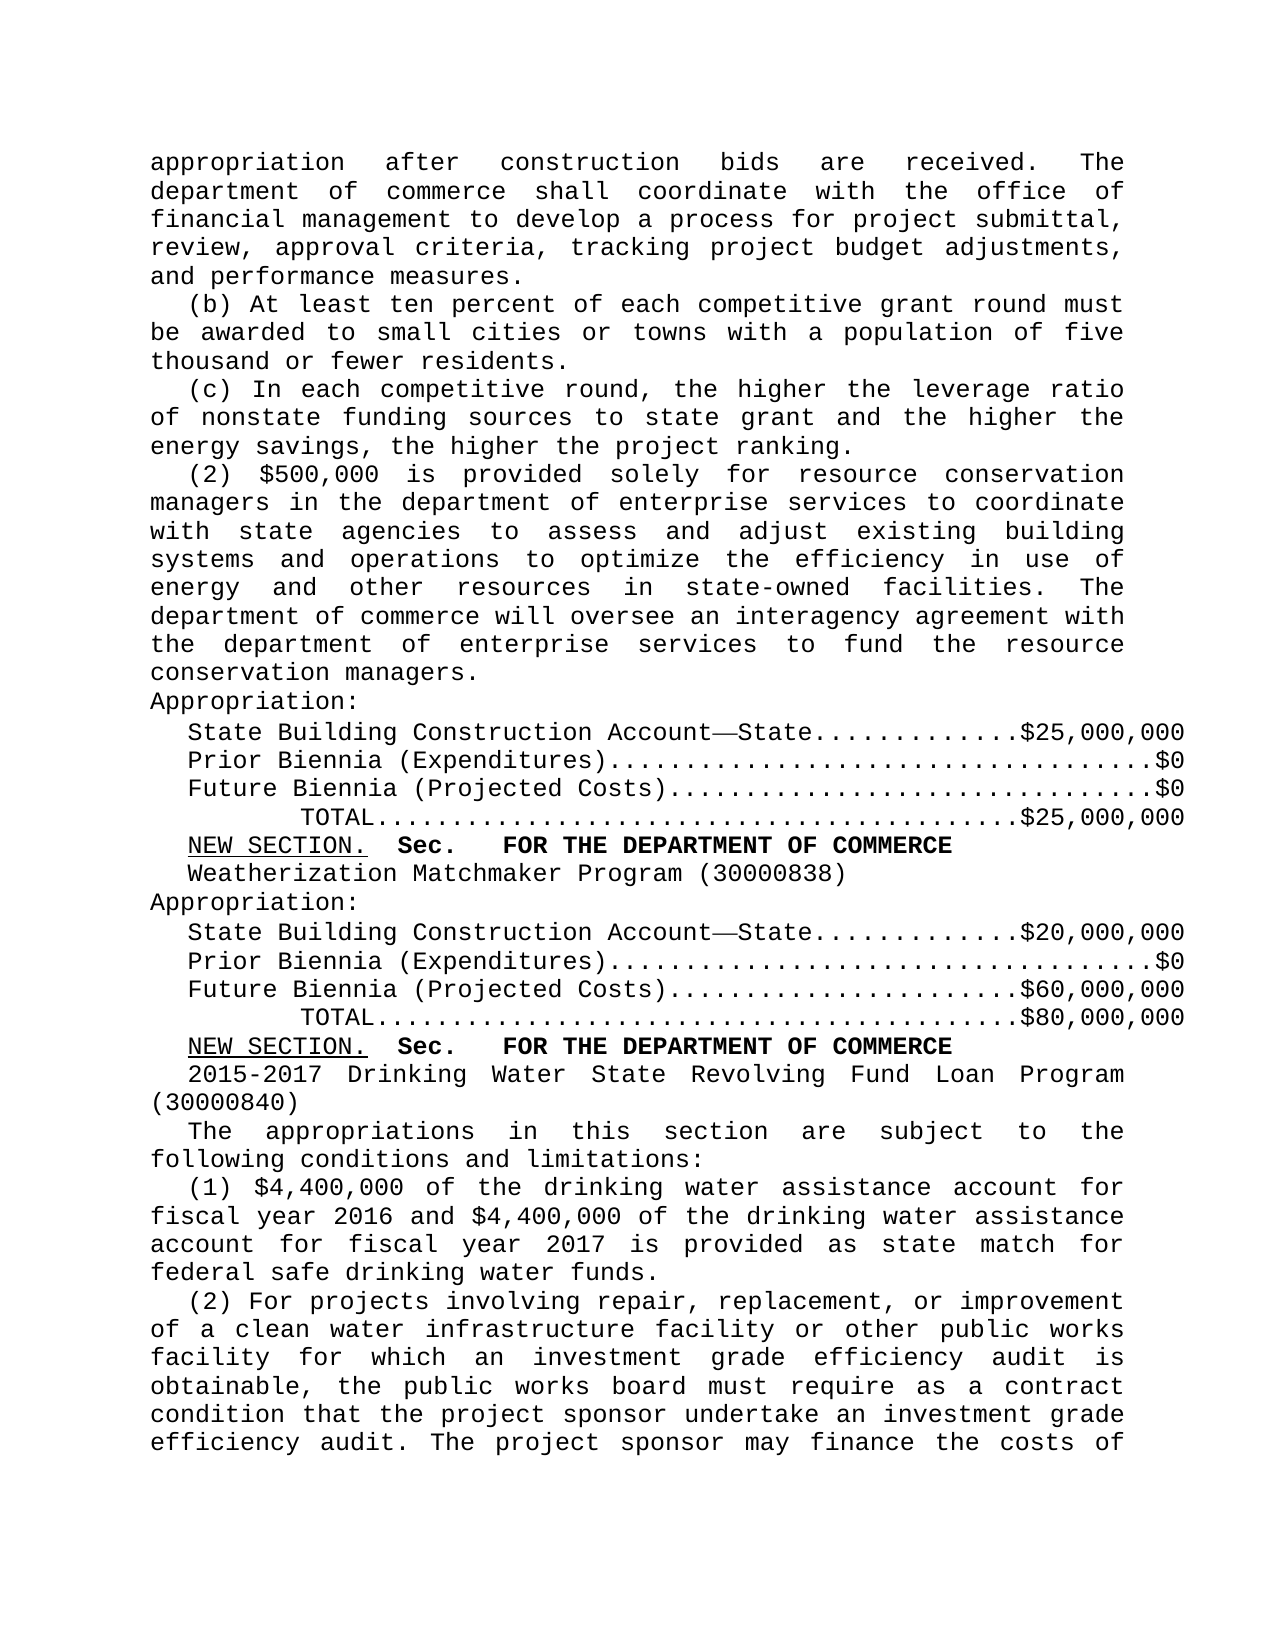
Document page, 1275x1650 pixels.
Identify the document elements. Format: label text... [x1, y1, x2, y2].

text The appropriations in this section are subject to the following conditions and limitations: [150, 1118, 1125, 1175]
text State Building Construction Account—State $25,000,000 [150, 717, 1125, 747]
text (b) At least ten percent of each competitive grant round must be awarded to small cities or towns with a population of five thousand or fewer residents. [150, 292, 1125, 377]
text Appropriation: [150, 688, 1125, 717]
text Weatherization Matchmaker Program (30000838) [150, 861, 1125, 889]
text NEW SECTION. Sec. FOR THE DEPARTMENT OF COMMERCE [150, 832, 1125, 861]
text Future Biennia (Projected Costs) $0 [150, 776, 1125, 804]
text 2015-2017 Drinking Water State Revolving Fund Loan Program (30000840) [150, 1062, 1125, 1118]
text TOTAL $80,000,000 [150, 1005, 1125, 1033]
text (1) $4,400,000 of the drinking water assistance account for fiscal year 2016 and $4,400,000 of the drinking water assistance account for fiscal year 2017 is provided as state match for federal safe drinking water funds. [150, 1175, 1125, 1288]
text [150, 1288, 1125, 1458]
text (2) $500,000 is provided solely for resource conservation managers in the department of enterprise services to coordinate with state agencies to assess and adjust existing building systems and operations to optimize the efficiency in use of energy and other resources in state-owned facilities. The department of commerce will oversee an interagency agreement with the department of enterprise services to fund the resource conservation managers. [150, 462, 1125, 688]
text (c) In each competitive round, the higher the leverage ratio of nonstate funding sources to state grant and the higher the energy savings, the higher the project ranking. [150, 377, 1125, 462]
text Appropriation: [150, 889, 1125, 917]
text Future Biennia (Projected Costs) $60,000,000 [150, 977, 1125, 1005]
text Prior Biennia (Expenditures) $0 [150, 948, 1125, 977]
text NEW SECTION. Sec. FOR THE DEPARTMENT OF COMMERCE [150, 1033, 1125, 1062]
text Prior Biennia (Expenditures) $0 [150, 747, 1125, 776]
text State Building Construction Account—State $20,000,000 [150, 917, 1125, 948]
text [150, 150, 1125, 292]
text TOTAL $25,000,000 [150, 804, 1125, 832]
